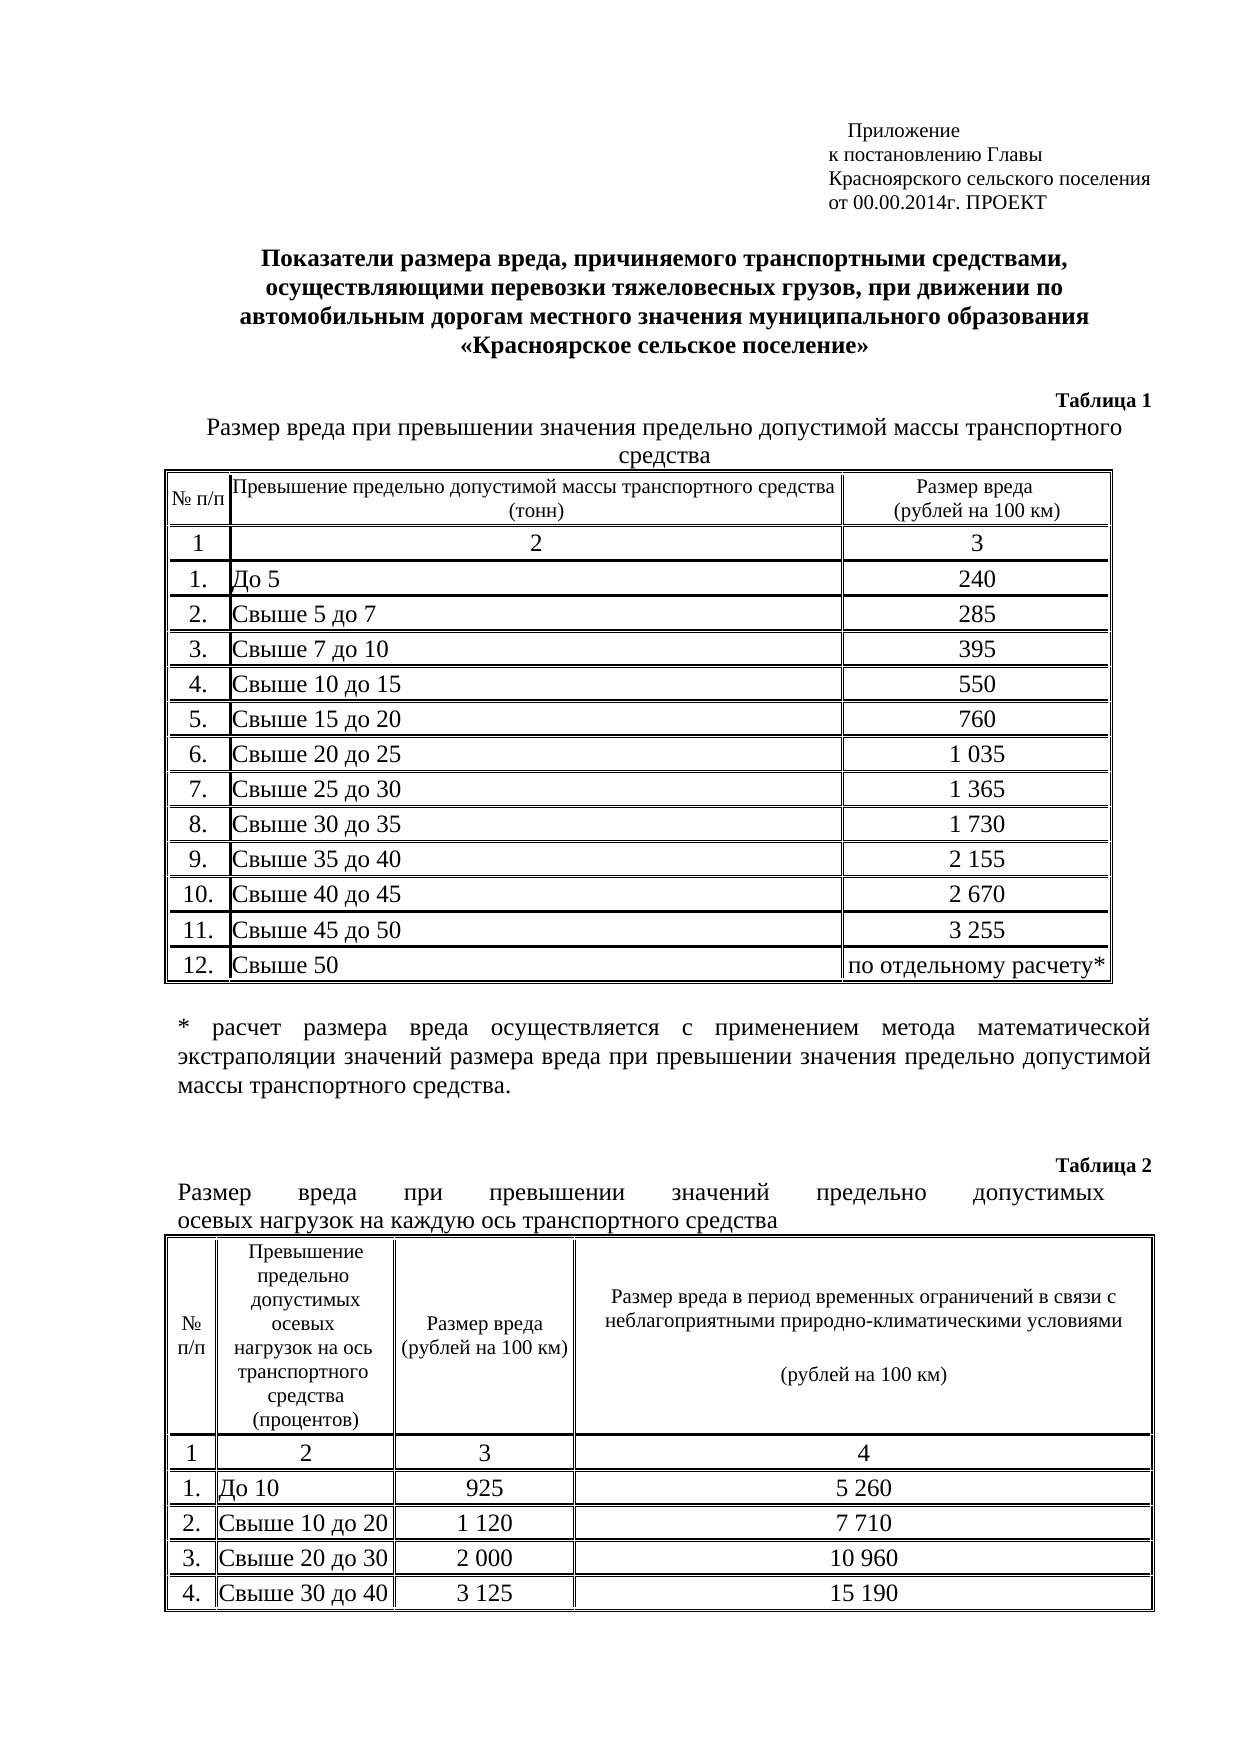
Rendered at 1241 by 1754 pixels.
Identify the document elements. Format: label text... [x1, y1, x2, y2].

table_cell Свыше 45 до 50 [232, 913, 841, 945]
table_cell 2 [218, 1436, 393, 1468]
text Приложение [767, 118, 1152, 142]
table_cell Свыше 5 до 7 [232, 597, 841, 629]
text от 00.00.2014г. ПРОЕКТ [177, 190, 1152, 214]
text к постановлению Главы [177, 142, 1152, 166]
table_cell 240 [844, 559, 1110, 594]
text Красноярского сельского поселения [177, 166, 1152, 190]
text Размер вреда при превышении значения предельно допустимой массы транспортного средства [177, 412, 1152, 469]
table_cell 1. [168, 1468, 215, 1503]
table_cell Свыше 30 до 35 [232, 808, 841, 840]
table_cell Свыше 50 [230, 948, 842, 980]
table_cell Свыше 35 до 40 [232, 843, 841, 875]
table_cell 2 [232, 527, 841, 559]
table_cell 2 670 [843, 875, 1111, 910]
table_header Превышение предельно допустимых осевых нагрузок на ось транспортного средства (процентов) [217, 1238, 395, 1433]
table_cell 760 [844, 699, 1110, 734]
table_cell Свыше 20 до 25 [232, 738, 841, 769]
subtitle Показатели размера вреда, причиняемого транспортными средствами, осуществляющими перевозки тяжеловесных грузов, при движении по автомобильным дорогам местного значения муниципального образования «Красноярское сельское поселение» [177, 243, 1152, 358]
table_cell 1 035 [844, 734, 1110, 769]
table_cell Свыше 10 до 15 [232, 668, 841, 699]
table_cell 1. [168, 559, 229, 594]
table_cell 6. [168, 734, 229, 769]
table_header Размер вреда в период временных ограничений в связи с неблагоприятными природно-климатическими условиями (рублей на ) [575, 1238, 1151, 1433]
table_cell Свыше 10 до 20 [218, 1507, 393, 1538]
table_cell 7. [168, 770, 229, 804]
table_cell 1 [166, 524, 230, 559]
table_header № п/п [168, 1238, 217, 1433]
table_cell Свыше 7 до 10 [232, 633, 841, 664]
table_cell 10 960 [576, 1538, 1152, 1573]
table_cell 3 [843, 524, 1111, 559]
table_cell 3 [396, 1436, 573, 1468]
table_cell 550 [844, 664, 1110, 699]
table_cell 3 255 [844, 910, 1110, 945]
text * расчет размера вреда осуществляется с применением метода математической экстраполяции значений размера вреда при превышении значения предельно допустимой массы транспортного средства. [177, 1012, 1152, 1099]
text Таблица 1 [177, 388, 1152, 412]
table_cell 9. [166, 840, 230, 875]
table_cell 2. [168, 594, 229, 629]
table_cell Свыше 25 до 30 [232, 773, 841, 804]
table_cell 4. [168, 664, 229, 699]
table_cell 4. [168, 1573, 217, 1608]
table_cell Свыше 30 до 40 [217, 1577, 395, 1608]
table_cell 2 155 [843, 840, 1111, 875]
table_cell 4 [576, 1433, 1153, 1468]
table_cell 10. [166, 875, 230, 910]
table_cell 5. [168, 699, 229, 734]
table_cell 1 [166, 1433, 215, 1468]
table_header Размер вреда (рублей на ) [843, 473, 1110, 524]
table_cell Свыше 20 до 30 [218, 1542, 393, 1573]
table_header № п/п [168, 471, 230, 524]
table_cell До 10 [218, 1472, 393, 1503]
table_cell До 5 [232, 562, 841, 594]
table_cell 1 120 [396, 1507, 573, 1538]
text Таблица 2 [177, 1124, 1152, 1177]
table_cell 3. [168, 1538, 215, 1573]
table_cell 3 125 [395, 1577, 574, 1608]
table_cell 2. [168, 1503, 215, 1538]
table_cell 8. [168, 805, 229, 840]
table_cell 925 [396, 1472, 573, 1503]
table_cell 3. [168, 629, 229, 664]
table_cell 11. [168, 910, 229, 945]
table_cell 285 [844, 594, 1110, 629]
table_cell по отдельному расчету* [843, 945, 1110, 980]
table_cell 1 365 [844, 770, 1110, 804]
table_cell 395 [844, 629, 1110, 664]
table_cell 12. [168, 945, 230, 980]
table_cell Свыше 15 до 20 [232, 703, 841, 734]
table_cell 7 710 [576, 1503, 1152, 1538]
table_cell 1 730 [844, 805, 1110, 840]
text Размер вреда при превышении значений предельно допустимых осевых нагрузок на каждую ось транспортного средства [177, 1177, 1152, 1234]
table_cell Свыше 40 до 45 [232, 878, 841, 910]
table_header Превышение предельно допустимой массы транспортного средства (тонн) [230, 473, 842, 524]
table_cell 15 190 [575, 1573, 1152, 1608]
table_header Размер вреда (рублей на ) [395, 1238, 574, 1433]
table_cell 2 000 [396, 1542, 573, 1573]
table_cell 5 260 [576, 1468, 1152, 1503]
